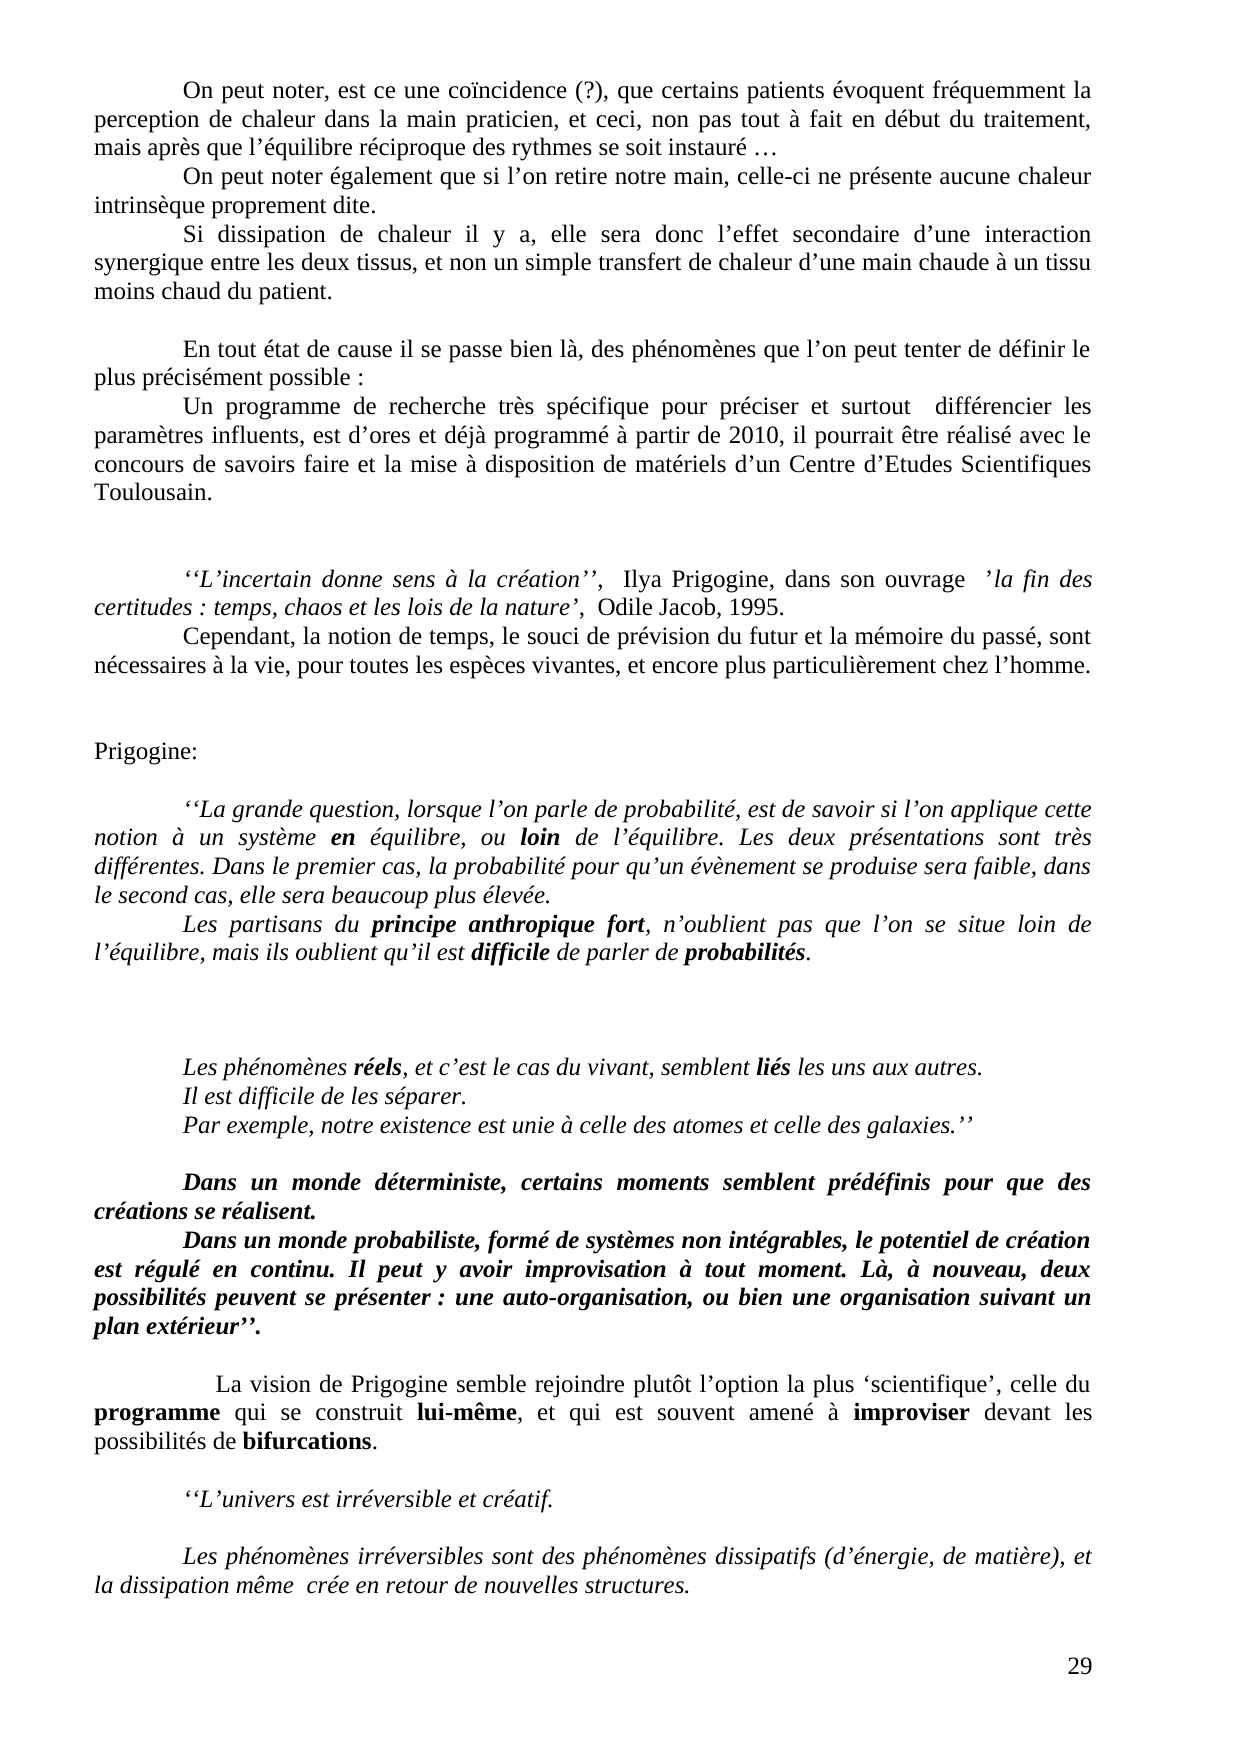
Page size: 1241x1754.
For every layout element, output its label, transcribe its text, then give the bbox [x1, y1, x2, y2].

text En tout état de cause il se passe bien là, des phénomènes que l’on peut tenter de définir le plus précisément possible : [94, 334, 1092, 391]
text On peut noter également que si l’on retire notre main, celle-ci ne présente aucune chaleur intrinsèque proprement dite. [94, 161, 1092, 219]
text Les phénomènes réels, et c’est le cas du vivant, semblent liés les uns aux autres. [94, 1052, 1092, 1081]
text Les phénomènes irréversibles sont des phénomènes dissipatifs (d’énergie, de matière), et la dissipation même crée en retour de nouvelles structures. [94, 1541, 1092, 1599]
text ‘‘L’univers est irréversible et créatif. [94, 1484, 1092, 1512]
text Un programme de recherche très spécifique pour préciser et surtout différencier les paramètres influents, est d’ores et déjà programmé à partir de 2010, il pourrait être réalisé avec le concours de savoirs faire et la mise à disposition de matériels d’un Centre d’Etudes Scientifiques Toulousain. [94, 391, 1092, 506]
text Les partisans du principe anthropique fort, n’oublient pas que l’on se situe loin de l’équilibre, mais ils oublient qu’il est difficile de parler de probabilités. [94, 909, 1092, 966]
text Prigogine: [94, 736, 1092, 765]
text Dans un monde déterministe, certains moments semblent prédéfinis pour que des créations se réalisent. [94, 1167, 1092, 1225]
text ‘‘L’incertain donne sens à la création’’, Ilya Prigogine, dans son ouvrage ’la fin des certitudes : temps, chaos et les lois de la nature’, Odile Jacob, 1995. [94, 564, 1092, 621]
text On peut noter, est ce une coïncidence (?), que certains patients évoquent fréquemment la perception de chaleur dans la main praticien, et ceci, non pas tout à fait en début du traitement, mais après que l’équilibre réciproque des rythmes se soit instauré … [94, 75, 1092, 161]
text Cependant, la notion de temps, le souci de prévision du futur et la mémoire du passé, sont nécessaires à la vie, pour toutes les espèces vivantes, et encore plus particulièrement chez l’homme. [94, 621, 1092, 679]
text Si dissipation de chaleur il y a, elle sera donc l’effet secondaire d’une interaction synergique entre les deux tissus, et non un simple transfert de chaleur d’une main chaude à un tissu moins chaud du patient. [94, 219, 1092, 305]
text La vision de Prigogine semble rejoindre plutôt l’option la plus ‘scientifique’, celle du programme qui se construit lui-même, et qui est souvent amené à improviser devant les possibilités de bifurcations. [94, 1369, 1092, 1455]
text Il est difficile de les séparer. [94, 1081, 1092, 1110]
text Dans un monde probabiliste, formé de systèmes non intégrables, le potentiel de création est régulé en continu. Il peut y avoir improvisation à tout moment. Là, à nouveau, deux possibilités peuvent se présenter : une auto-organisation, ou bien une organisation suivant un plan extérieur’’. [94, 1225, 1092, 1340]
text ‘‘La grande question, lorsque l’on parle de probabilité, est de savoir si l’on applique cette notion à un système en équilibre, ou loin de l’équilibre. Les deux présentations sont très différentes. Dans le premier cas, la probabilité pour qu’un évènement se produise sera faible, dans le second cas, elle sera beaucoup plus élevée. [94, 794, 1092, 909]
text Par exemple, notre existence est unie à celle des atomes et celle des galaxies.’’ [94, 1110, 1092, 1139]
